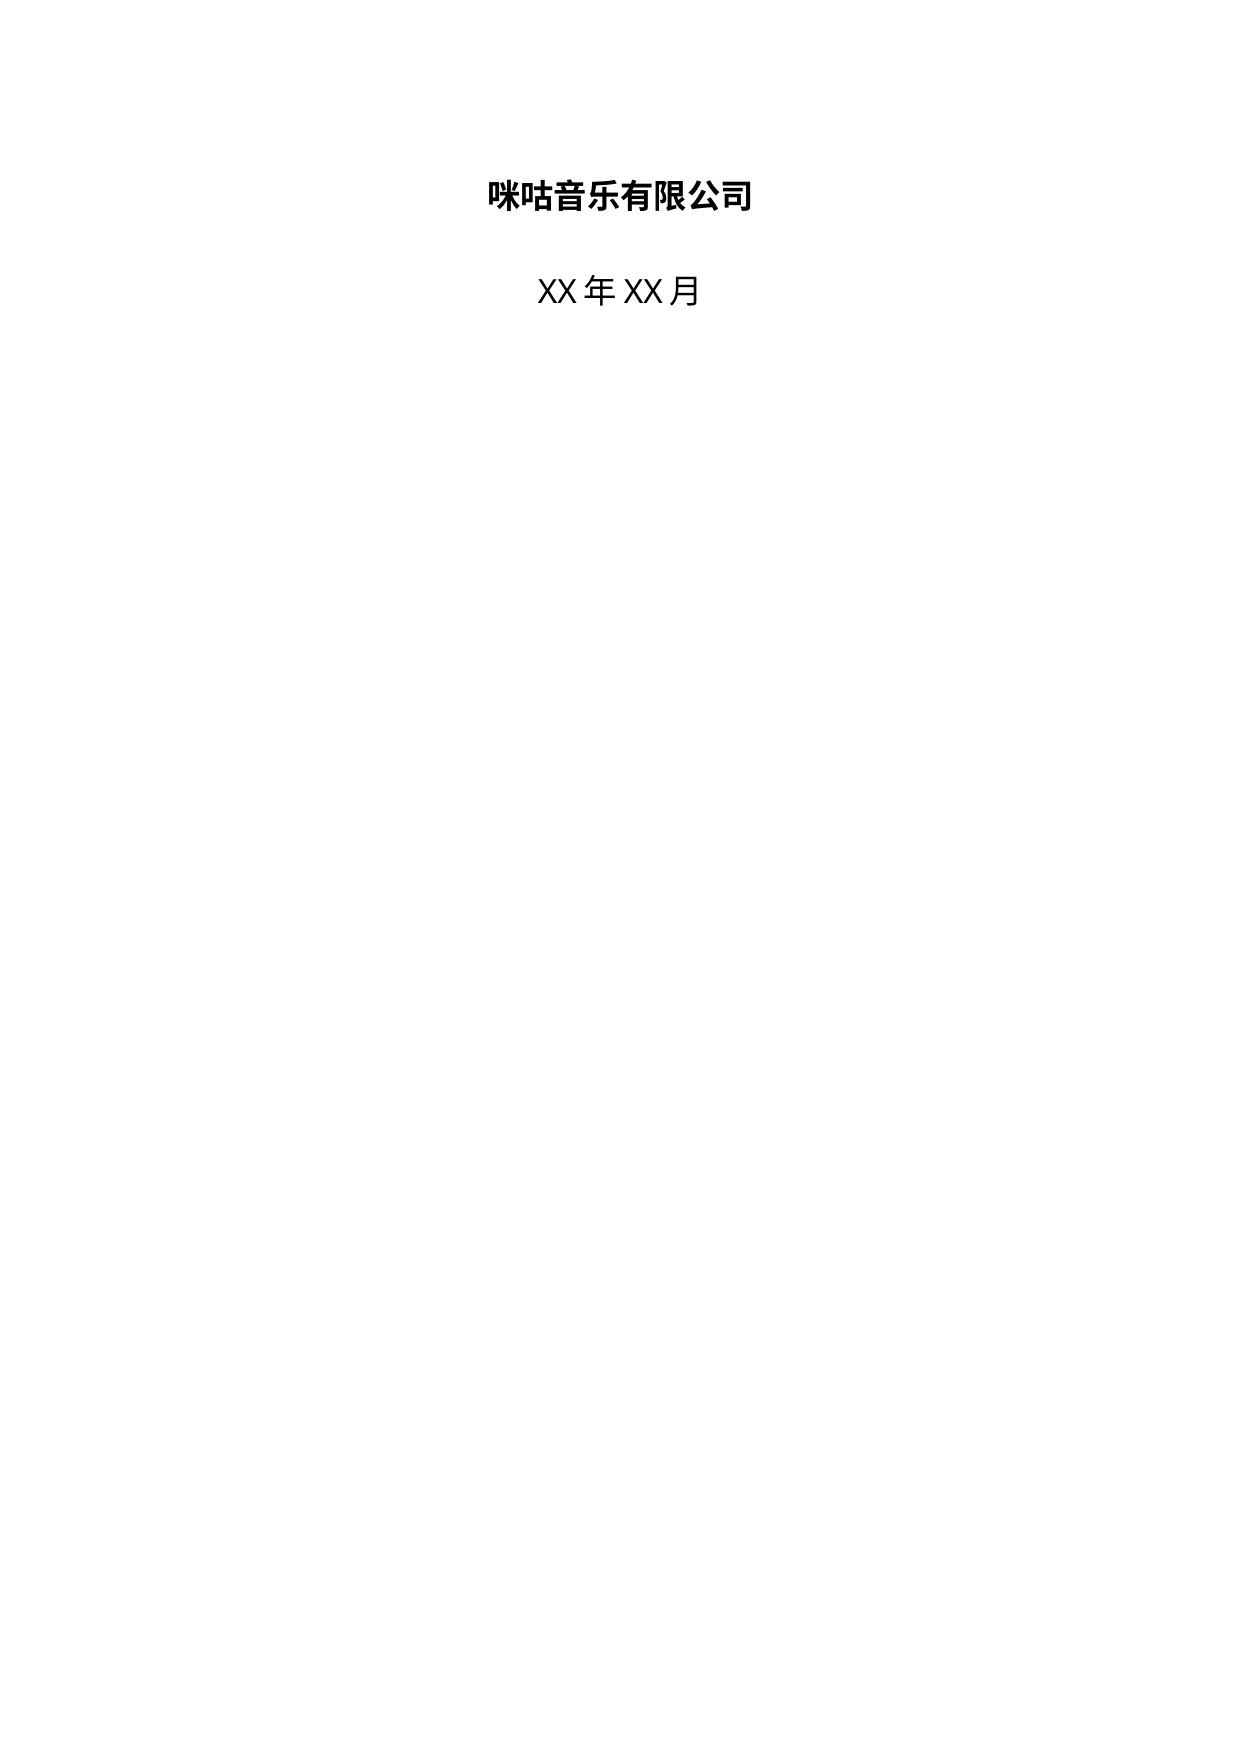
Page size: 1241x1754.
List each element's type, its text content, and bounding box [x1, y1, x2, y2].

text XX年XX月 [187, 256, 1053, 321]
text 咪咕音乐有限公司 [187, 162, 1053, 227]
